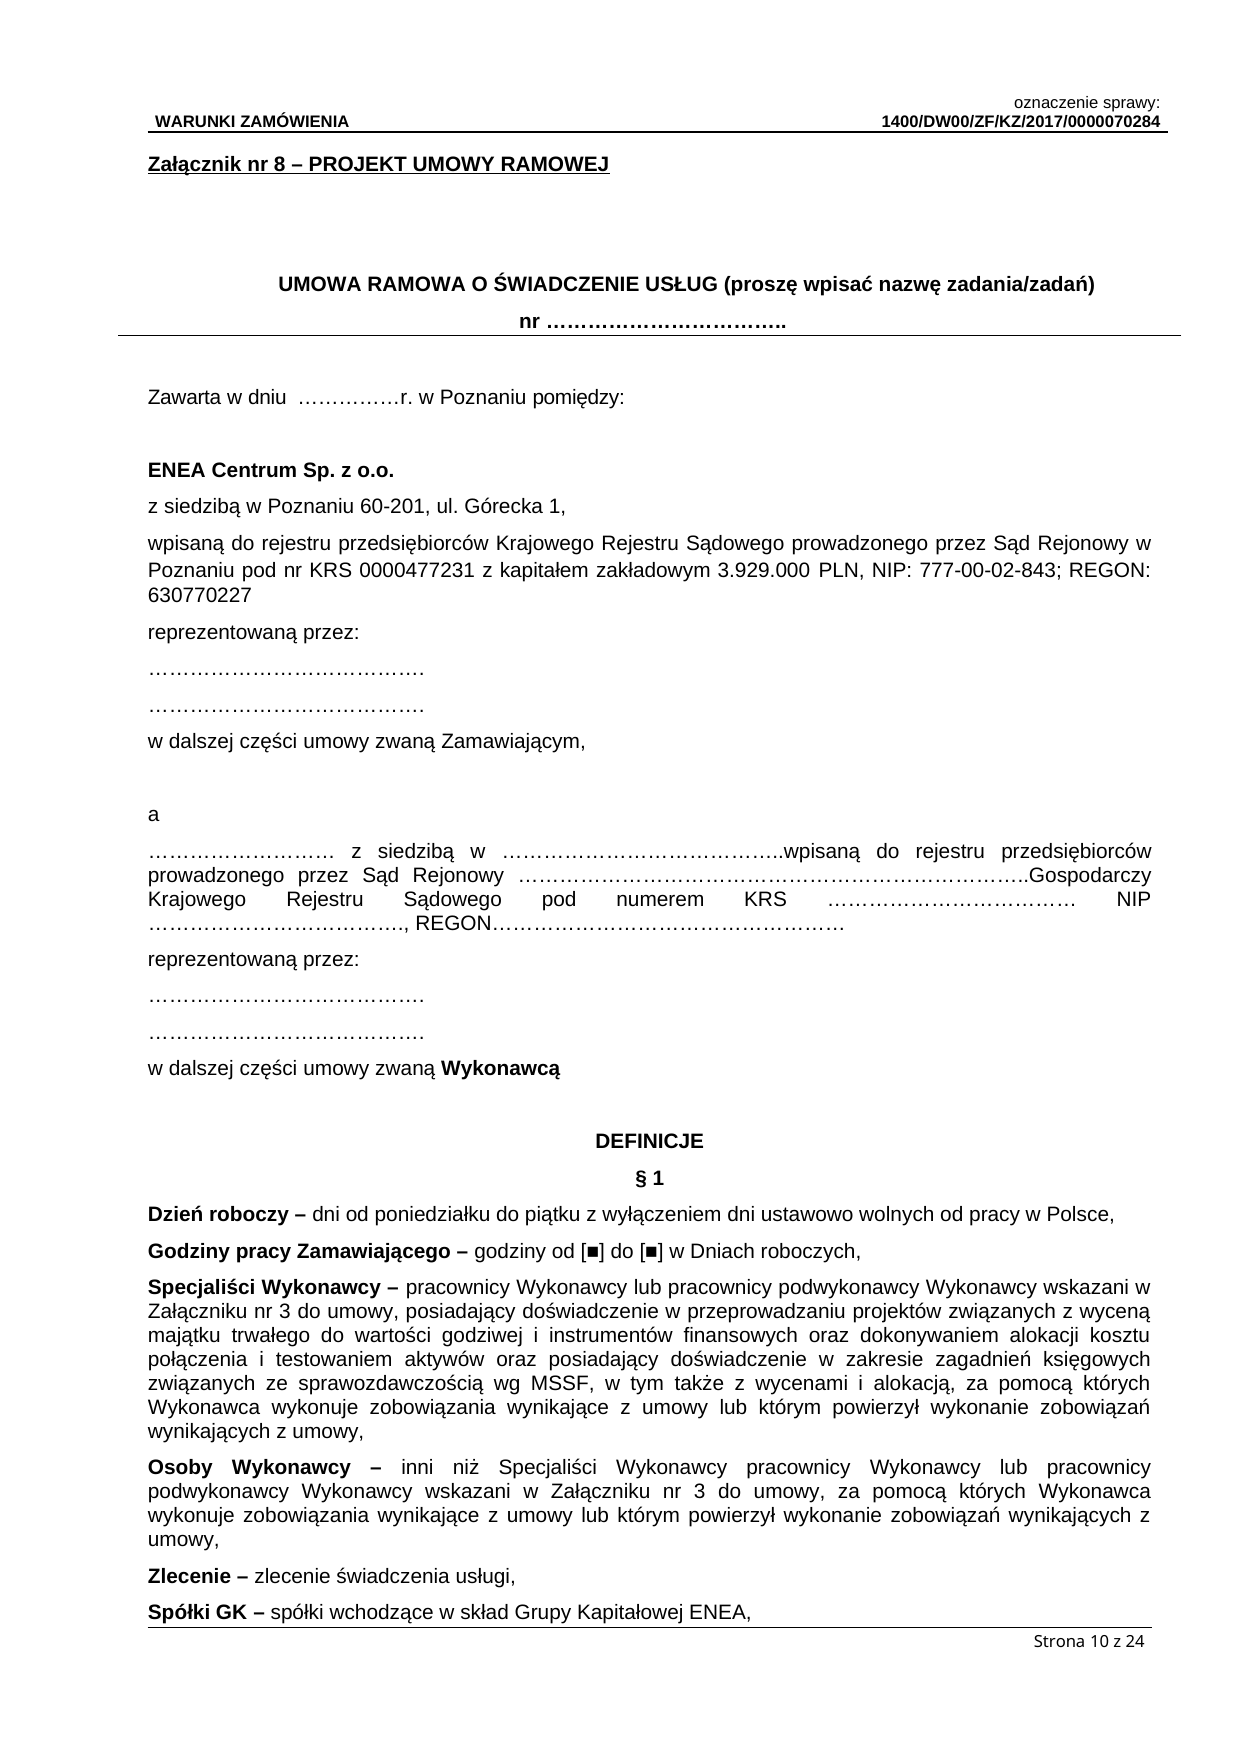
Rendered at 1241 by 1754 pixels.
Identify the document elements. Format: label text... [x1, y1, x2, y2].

text Załącznik nr 8 – PROJEKT UMOWY RAMOWEJ [148, 152, 1152, 176]
text Dzień roboczy – dni od poniedziałku do piątku z wyłączeniem dni ustawowo wolnych od pracy w Polsce, [148, 1202, 1152, 1226]
text UMOWA RAMOWA O ŚWIADCZENIE USŁUG (proszę wpisać nazwę zadania/zadań) [222, 272, 1152, 296]
text reprezentowaną przez: [148, 620, 1152, 644]
text …………………………………. [148, 693, 1152, 717]
text …………………………………. [148, 656, 1152, 680]
text § 1 [148, 1166, 1152, 1189]
text ……………………… z siedzibą w …………………………………..wpisaną do rejestru przedsiębiorców prowadzonego przez Sąd Rejonowy ………………………………………………………………..Gospodarczy Krajowego Rejestru Sądowego pod numerem KRS ……………………………… NIP ………………………………., REGON…………………………………………… [148, 838, 1152, 934]
text …………………………………. [148, 983, 1152, 1007]
text z siedzibą w Poznaniu 60-201, ul. Górecka 1, [148, 494, 1152, 518]
text nr …………………………….. [118, 309, 1181, 335]
text Zawarta w dniu ……………r. w Poznaniu pomiędzy: [148, 385, 1152, 409]
text …………………………………. [148, 1020, 1152, 1044]
text w dalszej części umowy zwaną Wykonawcą [148, 1056, 1152, 1080]
text Spółki GK – spółki wchodzące w skład Grupy Kapitałowej ENEA, [148, 1600, 1152, 1624]
text wpisaną do rejestru przedsiębiorców Krajowego Rejestru Sądowego prowadzonego przez Sąd Rejonowy w Poznaniu pod nr KRS 0000477231 z kapitałem zakładowym 3.929.000 PLN, NIP: 777-00-02-843; REGON: 630770227 [148, 531, 1152, 607]
text ENEA Centrum Sp. z o.o. [148, 458, 1152, 482]
text w dalszej części umowy zwaną Zamawiającym, [148, 729, 1152, 753]
text Godziny pracy Zamawiającego – godziny od [■] do [■] w Dniach roboczych, [148, 1238, 1152, 1262]
text Zlecenie – zlecenie świadczenia usługi, [148, 1563, 1152, 1587]
text DEFINICJE [148, 1129, 1152, 1153]
text Osoby Wykonawcy – inni niż Specjaliści Wykonawcy pracownicy Wykonawcy lub pracownicy podwykonawcy Wykonawcy wskazani w Załączniku nr 3 do umowy, za pomocą których Wykonawca wykonuje zobowiązania wynikające z umowy lub którym powierzył wykonanie zobowiązań wynikających z umowy, [148, 1455, 1152, 1551]
text Specjaliści Wykonawcy – pracownicy Wykonawcy lub pracownicy podwykonawcy Wykonawcy wskazani w Załączniku nr 3 do umowy, posiadający doświadczenie w przeprowadzaniu projektów związanych z wyceną majątku trwałego do wartości godziwej i instrumentów finansowych oraz dokonywaniem alokacji kosztu połączenia i testowaniem aktywów oraz posiadający doświadczenie w zakresie zagadnień księgowych związanych ze sprawozdawczością wg MSSF, w tym także z wycenami i alokacją, za pomocą których Wykonawca wykonuje zobowiązania wynikające z umowy lub którym powierzył wykonanie zobowiązań wynikających z umowy, [148, 1275, 1152, 1443]
text reprezentowaną przez: [148, 947, 1152, 971]
text a [148, 802, 1152, 826]
